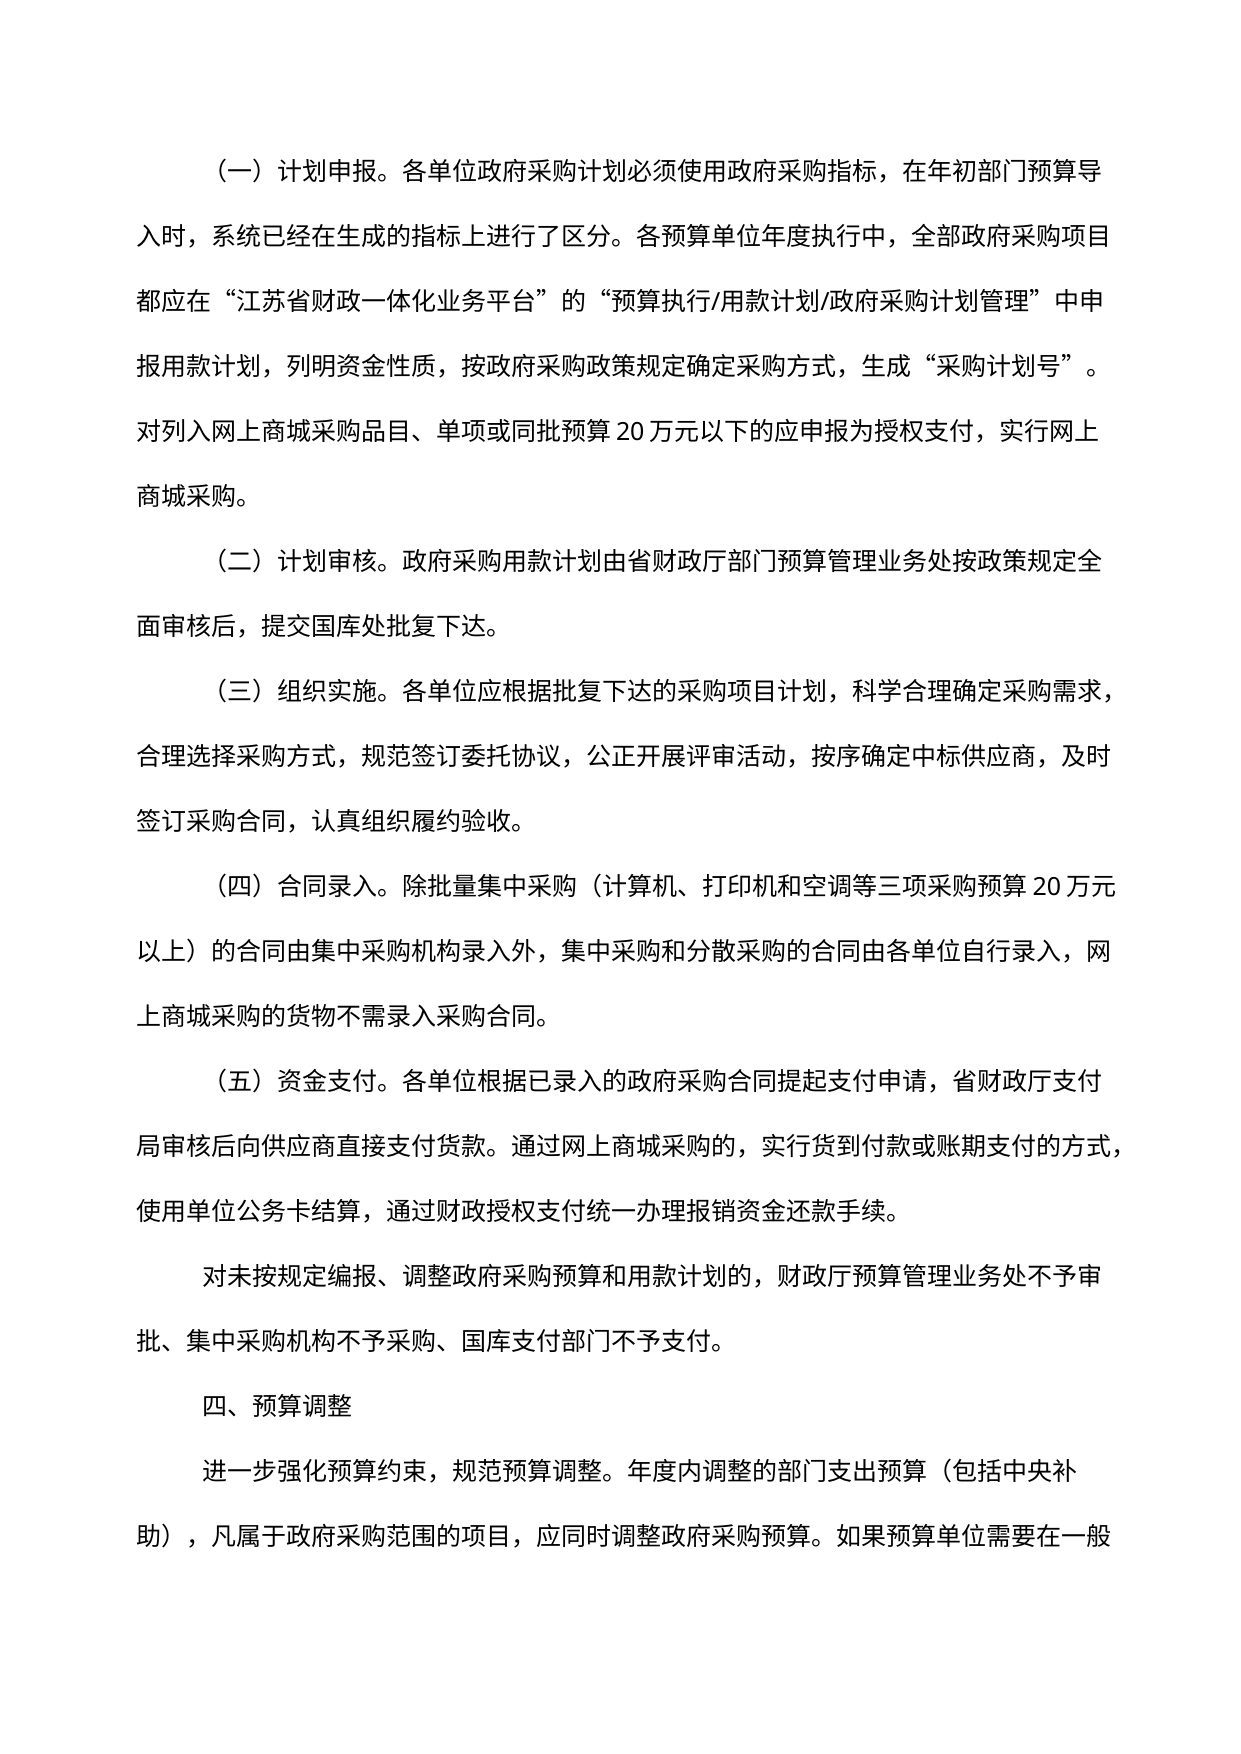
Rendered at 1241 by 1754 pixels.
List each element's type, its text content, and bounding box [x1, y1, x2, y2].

text （四）合同录入。除批量集中采购（计算机、打印机和空调等三项采购预算20万元以上）的合同由集中采购机构录入外，集中采购和分散采购的合同由各单位自行录入，网上商城采购的货物不需录入采购合同。 [136, 852, 1116, 1047]
text （三）组织实施。各单位应根据批复下达的采购项目计划，科学合理确定采购需求，合理选择采购方式，规范签订委托协议，公正开展评审活动，按序确定中标供应商，及时签订采购合同，认真组织履约验收。 [136, 657, 1116, 852]
text （二）计划审核。政府采购用款计划由省财政厅部门预算管理业务处按政策规定全面审核后，提交国库处批复下达。 [136, 527, 1116, 657]
text 对未按规定编报、调整政府采购预算和用款计划的，财政厅预算管理业务处不予审批、集中采购机构不予采购、国库支付部门不予支付。 [136, 1242, 1116, 1372]
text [136, 1437, 1116, 1567]
text 四、预算调整 [136, 1372, 1116, 1437]
text （一）计划申报。各单位政府采购计划必须使用政府采购指标，在年初部门预算导入时，系统已经在生成的指标上进行了区分。各预算单位年度执行中，全部政府采购项目都应在“江苏省财政一体化业务平台”的“预算执行/用款计划/政府采购计划管理”中申报用款计划，列明资金性质，按政府采购政策规定确定采购方式，生成“采购计划号”。对列入网上商城采购品目、单项或同批预算20万元以下的应申报为授权支付，实行网上商城采购。 [136, 137, 1116, 527]
text （五）资金支付。各单位根据已录入的政府采购合同提起支付申请，省财政厅支付局审核后向供应商直接支付货款。通过网上商城采购的，实行货到付款或账期支付的方式，使用单位公务卡结算，通过财政授权支付统一办理报销资金还款手续。 [136, 1047, 1116, 1242]
